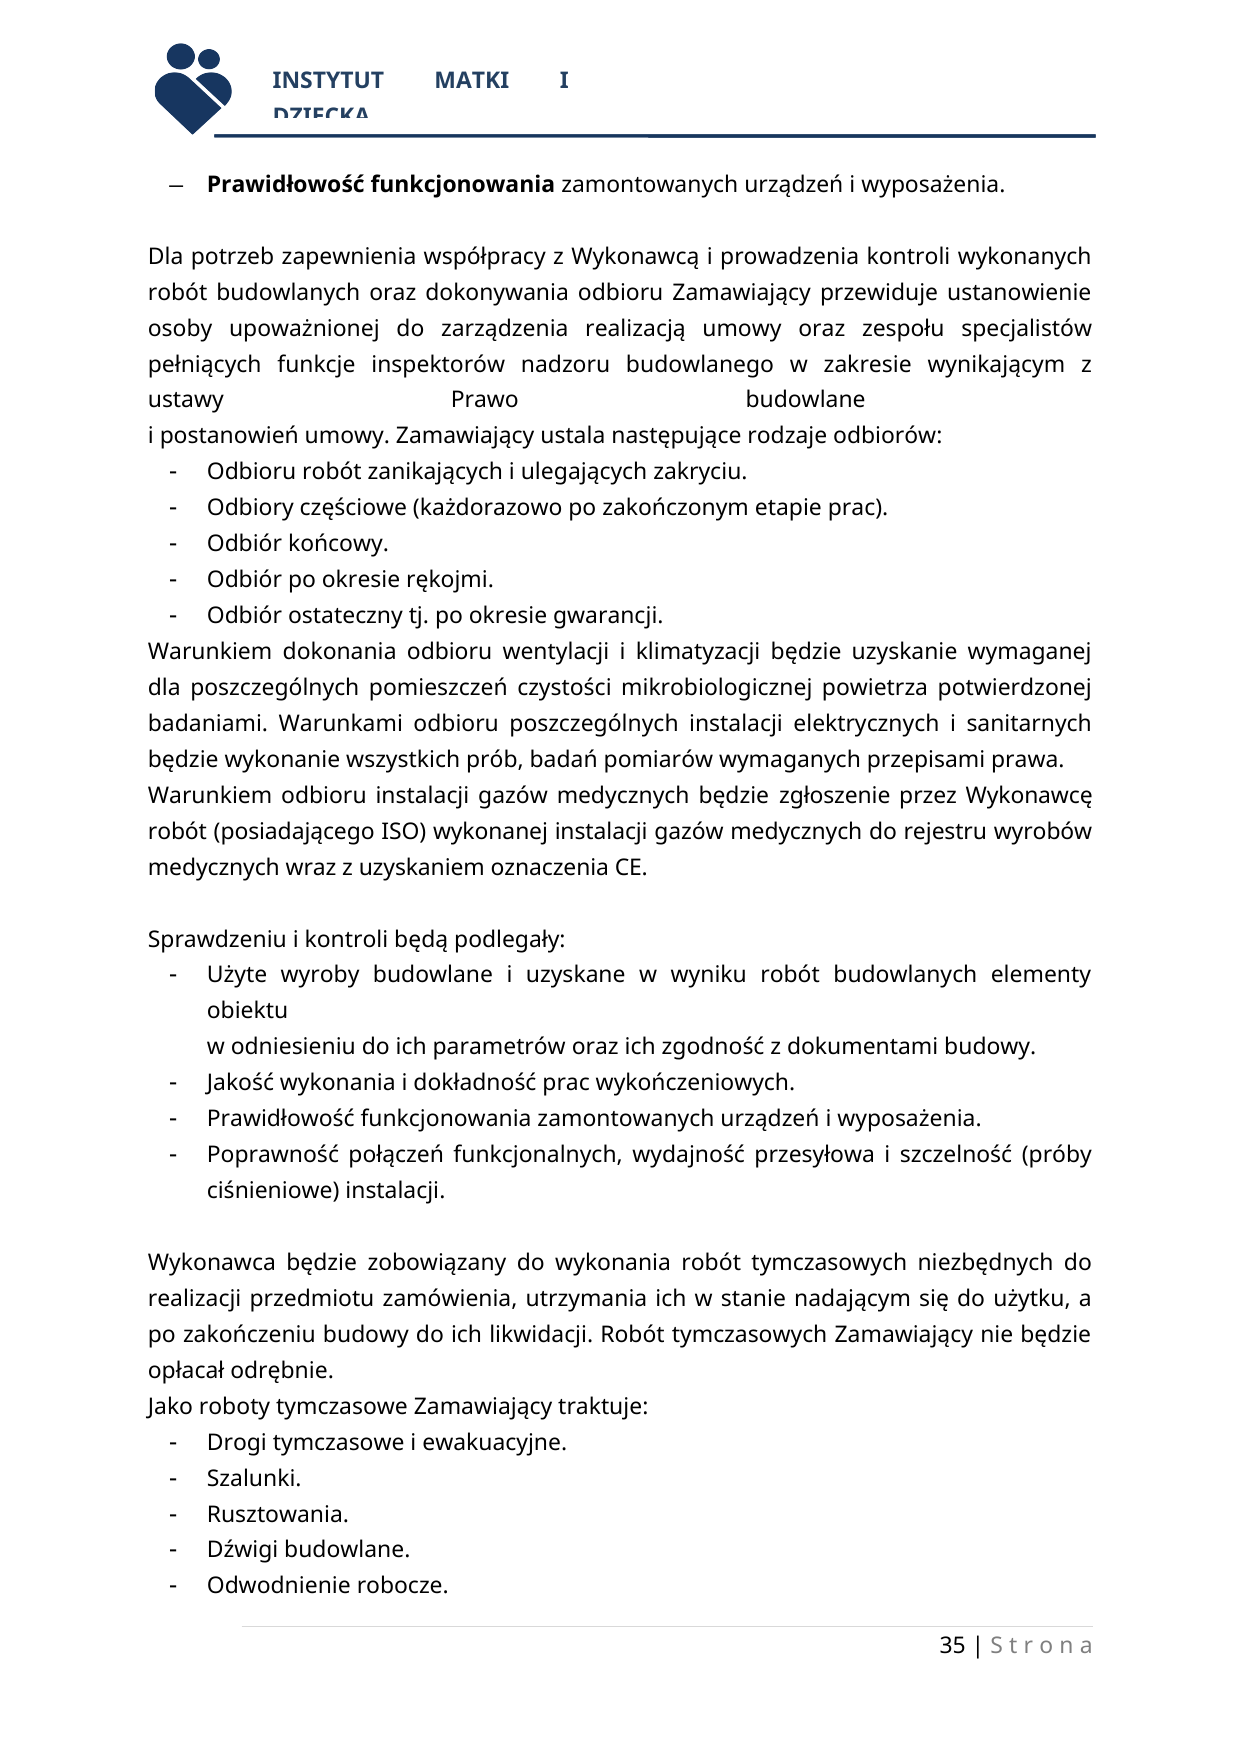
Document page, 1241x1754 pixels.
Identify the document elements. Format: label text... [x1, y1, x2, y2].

text Jako roboty tymczasowe Zamawiający traktuje: [148, 1390, 1093, 1421]
text Wykonawca będzie zobowiązany do wykonania robót tymczasowych niezbędnych do realizacji przedmiotu zamówienia, utrzymania ich w stanie nadającym się do użytku, a po zakończeniu budowy do ich likwidacji. Robót tymczasowych Zamawiający nie będzie opłacał odrębnie. [148, 1246, 1093, 1385]
list Użyte wyroby budowlane i uzyskane w wyniku robót budowlanych elementy obiektu w odniesieniu do ich parametrów oraz ich zgodność z dokumentami budowy. [169, 958, 1093, 1062]
list Odwodnienie robocze. [169, 1569, 1093, 1601]
list Poprawność połączeń funkcjonalnych, wydajność przesyłowa i szczelność (próby ciśnieniowe) instalacji. [169, 1138, 1093, 1205]
list Odbiór ostateczny tj. po okresie gwarancji. [169, 599, 1093, 630]
text Warunkiem dokonania odbioru wentylacji i klimatyzacji będzie uzyskanie wymaganej dla poszczególnych pomieszczeń czystości mikrobiologicznej powietrza potwierdzonej badaniami. Warunkami odbioru poszczególnych instalacji elektrycznych i sanitarnych będzie wykonanie wszystkich prób, badań pomiarów wymaganych przepisami prawa. [148, 635, 1093, 774]
text Warunkiem odbioru instalacji gazów medycznych będzie zgłoszenie przez Wykonawcę robót (posiadającego ISO) wykonanej instalacji gazów medycznych do rejestru wyrobów medycznych wraz z uzyskaniem oznaczenia CE. [148, 779, 1093, 882]
list Odbiór po okresie rękojmi. [169, 563, 1093, 594]
list Prawidłowość funkcjonowania zamontowanych urządzeń i wyposażenia. [169, 1102, 1093, 1133]
list Jakość wykonania i dokładność prac wykończeniowych. [169, 1066, 1093, 1097]
text Dla potrzeb zapewnienia współpracy z Wykonawcą i prowadzenia kontroli wykonanych robót budowlanych oraz dokonywania odbioru Zamawiający przewiduje ustanowienie osoby upoważnionej do zarządzenia realizacją umowy oraz zespołu specjalistów pełniących funkcje inspektorów nadzoru budowlanego w zakresie wynikającym z ustawy Prawo budowlane i postanowień umowy. Zamawiający ustala następujące rodzaje odbiorów: [148, 240, 1093, 451]
list Odbiór końcowy. [169, 527, 1093, 558]
list Drogi tymczasowe i ewakuacyjne. [169, 1426, 1093, 1457]
list Rusztowania. [169, 1497, 1093, 1529]
list Szalunki. [169, 1462, 1093, 1493]
list Prawidłowość funkcjonowania zamontowanych urządzeń i wyposażenia. [169, 168, 1093, 199]
list Odbioru robót zanikających i ulegających zakryciu. [169, 455, 1093, 487]
list Dźwigi budowlane. [169, 1533, 1093, 1565]
text Sprawdzeniu i kontroli będą podlegały: [148, 922, 1093, 954]
list Odbiory częściowe (każdorazowo po zakończonym etapie prac). [169, 491, 1093, 522]
